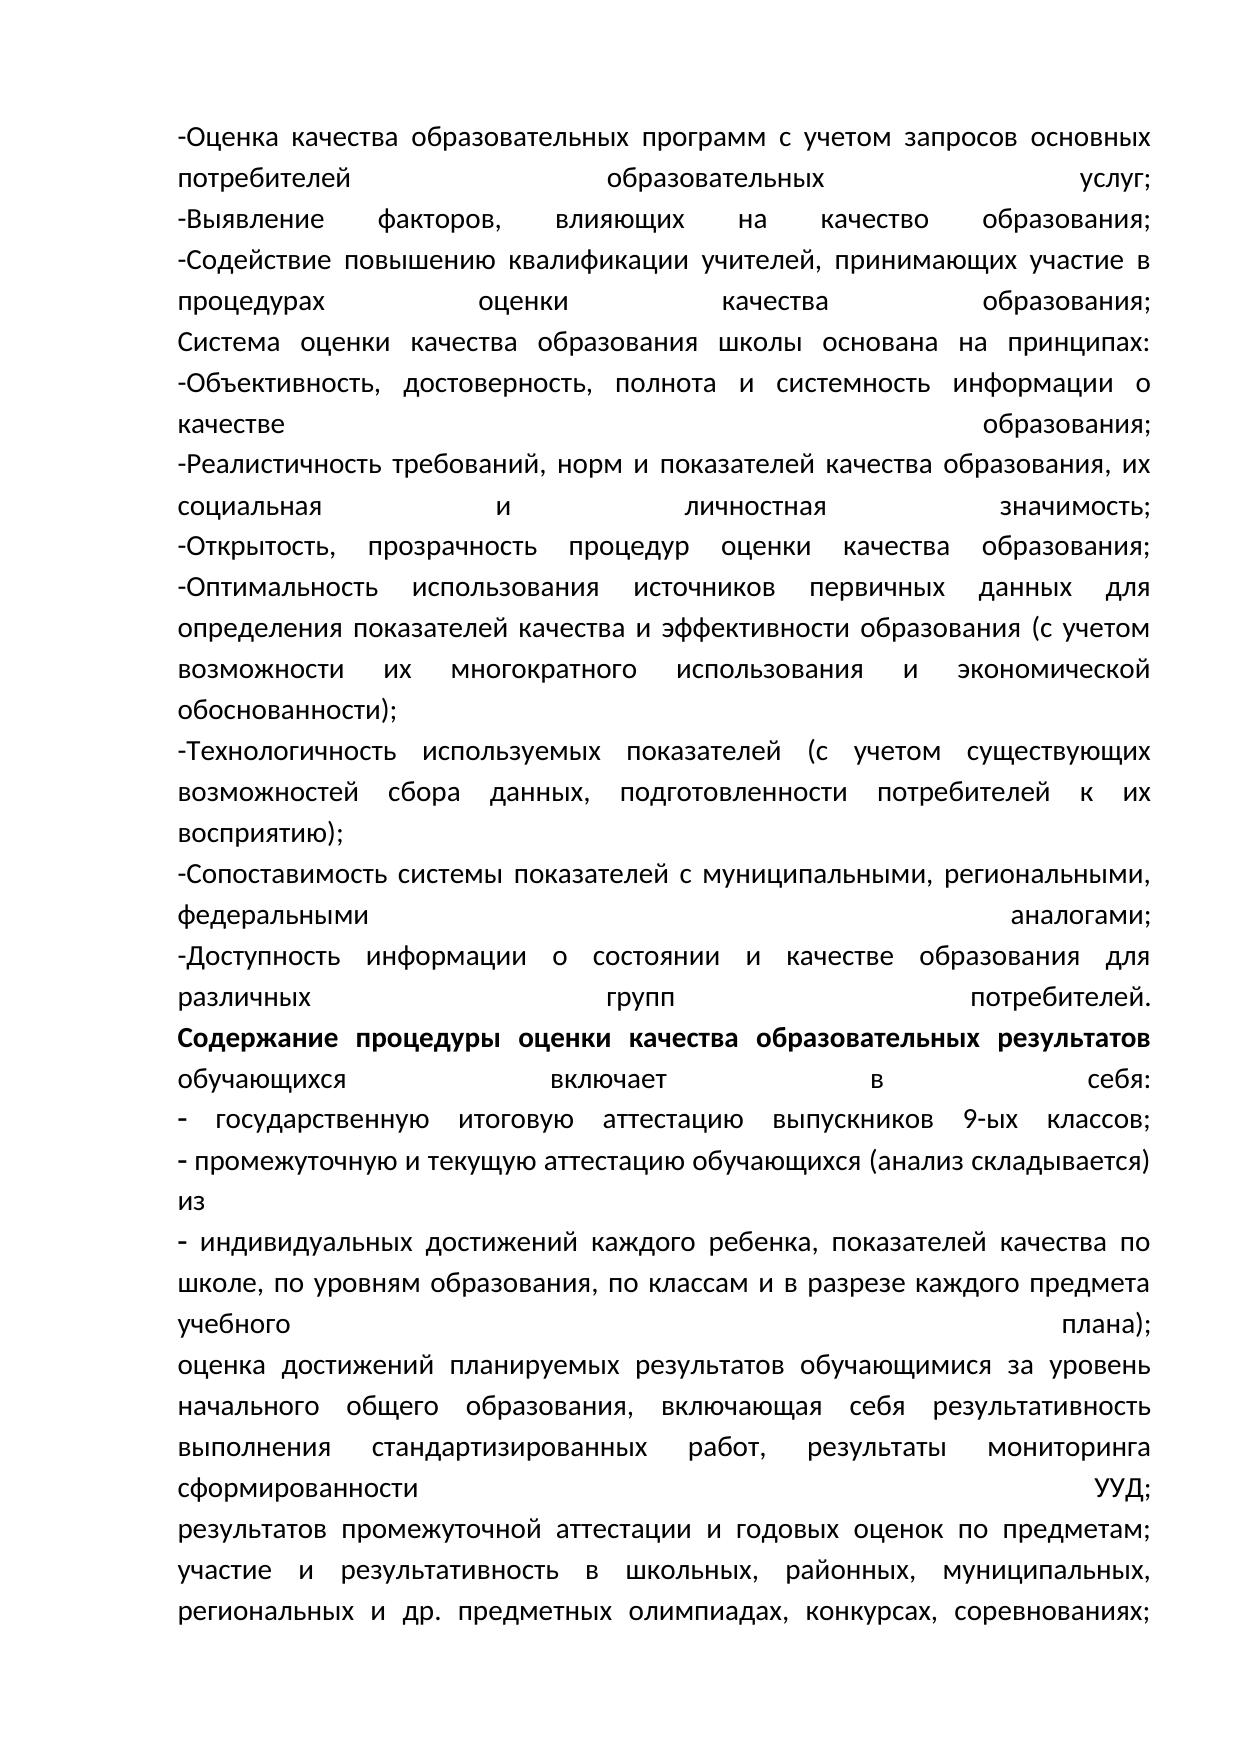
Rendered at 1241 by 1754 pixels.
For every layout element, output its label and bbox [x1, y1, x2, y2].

text [177, 118, 1152, 1627]
